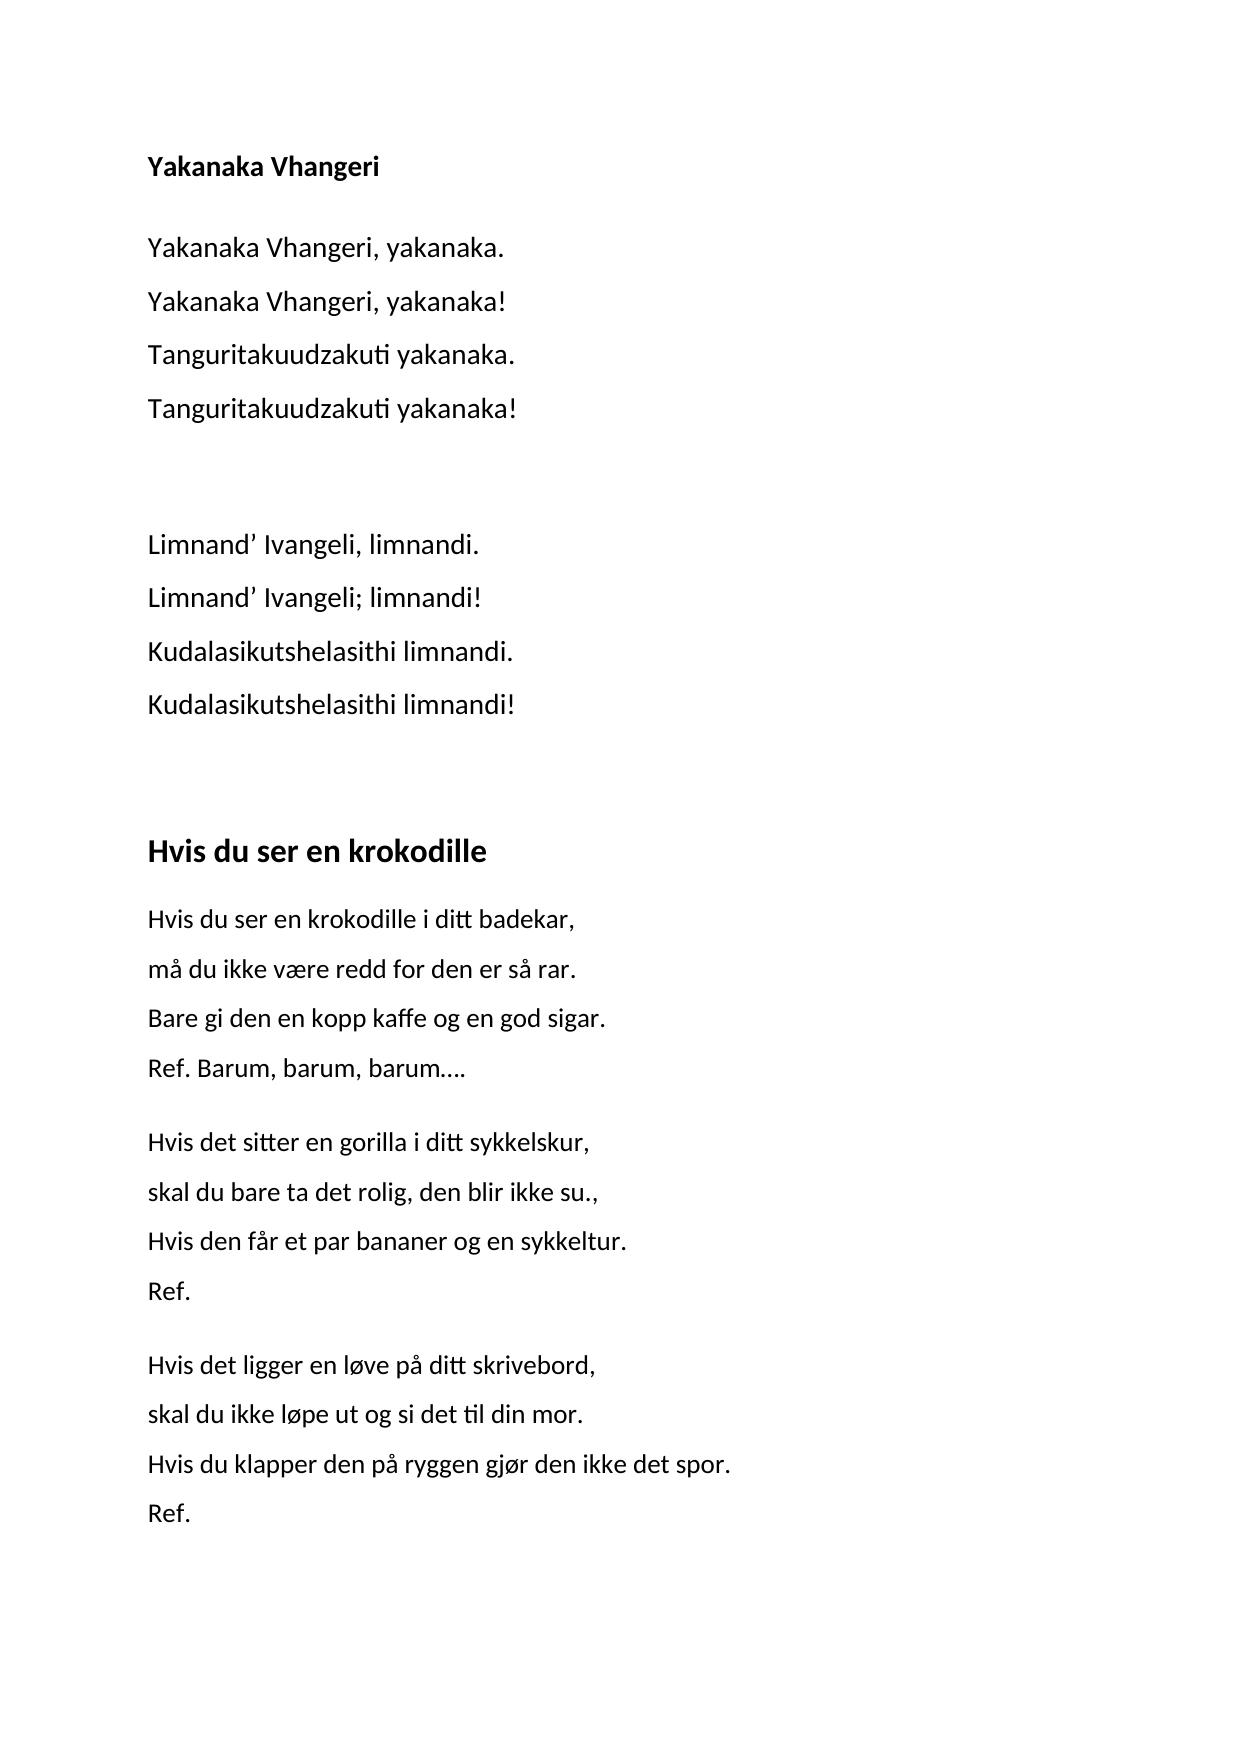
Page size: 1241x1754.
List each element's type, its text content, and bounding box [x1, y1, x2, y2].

text Hvis du ser en krokodille i ditt badekar, må du ikke være redd for den er så rar. Bare gi den en kopp kaffe og en god sigar. Ref. Barum, barum, barum…. [148, 902, 1093, 1084]
text Yakanaka Vhangeri, yakanaka. [148, 229, 1093, 265]
text Hvis det ligger en løve på ditt skrivebord, skal du ikke løpe ut og si det til din mor. Hvis du klapper den på ryggen gjør den ikke det spor. [148, 1348, 1093, 1480]
text Yakanaka Vhangeri [148, 148, 1093, 183]
text Kudalasikutshelasithi limnandi. [148, 633, 1093, 668]
text Ref. [148, 1497, 1093, 1529]
text Tanguritakuudzakuti yakanaka. [148, 336, 1093, 372]
text Limnand’ Ivangeli, limnandi. [148, 526, 1093, 561]
text Kudalasikutshelasithi limnandi! [148, 686, 1093, 722]
text Tanguritakuudzakuti yakanaka! [148, 390, 1093, 425]
text Hvis det sitter en gorilla i ditt sykkelskur, skal du bare ta det rolig, den blir ikke su., Hvis den får et par bananer og en sykkeltur. Ref. [148, 1125, 1093, 1307]
subtitle Hvis du ser en krokodille [148, 831, 1093, 871]
text Yakanaka Vhangeri, yakanaka! [148, 283, 1093, 318]
text Limnand’ Ivangeli; limnandi! [148, 579, 1093, 615]
